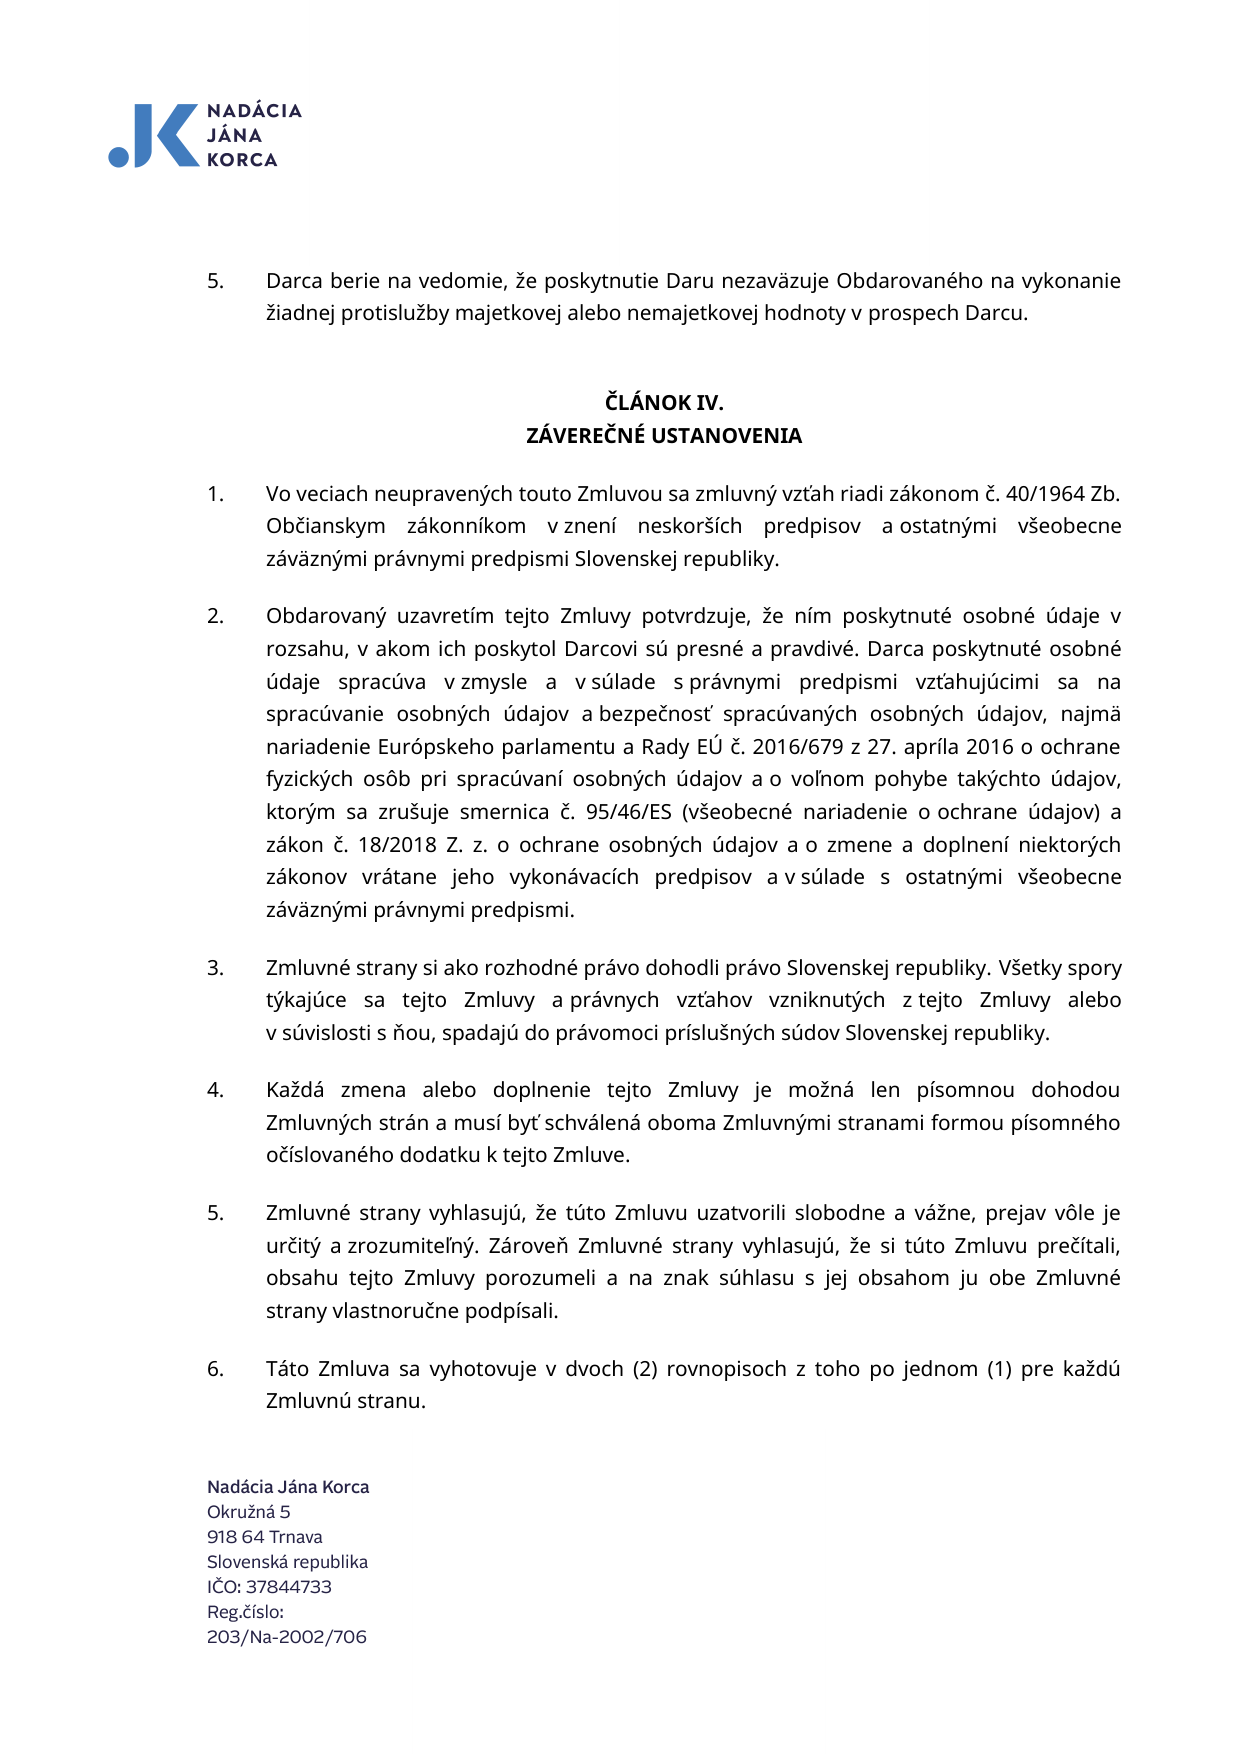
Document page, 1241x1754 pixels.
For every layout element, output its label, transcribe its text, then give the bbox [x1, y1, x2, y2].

text 6. Táto Zmluva sa vyhotovuje v dvoch (2) rovnopisoch z toho po jednom (1) pre každú Zmluvnú stranu. [207, 1354, 1122, 1415]
text 5. Darca berie na vedomie, že poskytnutie Daru nezaväzuje Obdarovaného na vykonanie žiadnej protislužby majetkovej alebo nemajetkovej hodnoty v prospech Darcu. [207, 266, 1122, 327]
text ČLÁNOK IV. [207, 388, 1122, 417]
text 4. Každá zmena alebo doplnenie tejto Zmluvy je možná len písomnou dohodou Zmluvných strán a musí byť schválená oboma Zmluvnými stranami formou písomného očíslovaného dodatku k tejto Zmluve. [207, 1075, 1122, 1169]
text 1. Vo veciach neupravených touto Zmluvou sa zmluvný vzťah riadi zákonom č. 40/1964 Zb. Občianskym zákonníkom v znení neskorších predpisov a ostatnými všeobecne záväznými právnymi predpismi Slovenskej republiky. [207, 479, 1122, 572]
text 2. Obdarovaný uzavretím tejto Zmluvy potvrdzuje, že ním poskytnuté osobné údaje v rozsahu, v akom ich poskytol Darcovi sú presné a pravdivé. Darca poskytnuté osobné údaje spracúva v zmysle a v súlade s právnymi predpismi vzťahujúcimi sa na spracúvanie osobných údajov a bezpečnosť spracúvaných osobných údajov, najmä nariadenie Európskeho parlamentu a Rady EÚ č. 2016/679 z 27. apríla 2016 o ochrane fyzických osôb pri spracúvaní osobných údajov a o voľnom pohybe takýchto údajov, ktorým sa zrušuje smernica č. 95/46/ES (všeobecné nariadenie o ochrane údajov) a zákon č. 18/2018 Z. z. o ochrane osobných údajov a o zmene a doplnení niektorých zákonov vrátane jeho vykonávacích predpisov a v súlade s ostatnými všeobecne záväznými právnymi predpismi. [207, 602, 1122, 923]
text 5. Zmluvné strany vyhlasujú, že túto Zmluvu uzatvorili slobodne a vážne, prejav vôle je určitý a zrozumiteľný. Zároveň Zmluvné strany vyhlasujú, že si túto Zmluvu prečítali, obsahu tejto Zmluvy porozumeli a na znak súhlasu s jej obsahom ju obe Zmluvné strany vlastnoručne podpísali. [207, 1198, 1122, 1324]
picture [0, 1429, 1238, 1754]
text ZÁVEREČNÉ USTANOVENIA [207, 421, 1122, 449]
picture [0, 0, 1238, 266]
list 3. Zmluvné strany si ako rozhodné právo dohodli právo Slovenskej republiky. Všetky spory týkajúce sa tejto Zmluvy a právnych vzťahov vzniknutých z tejto Zmluvy alebo v súvislosti s ňou, spadajú do právomoci príslušných súdov Slovenskej republiky. [207, 953, 1122, 1046]
